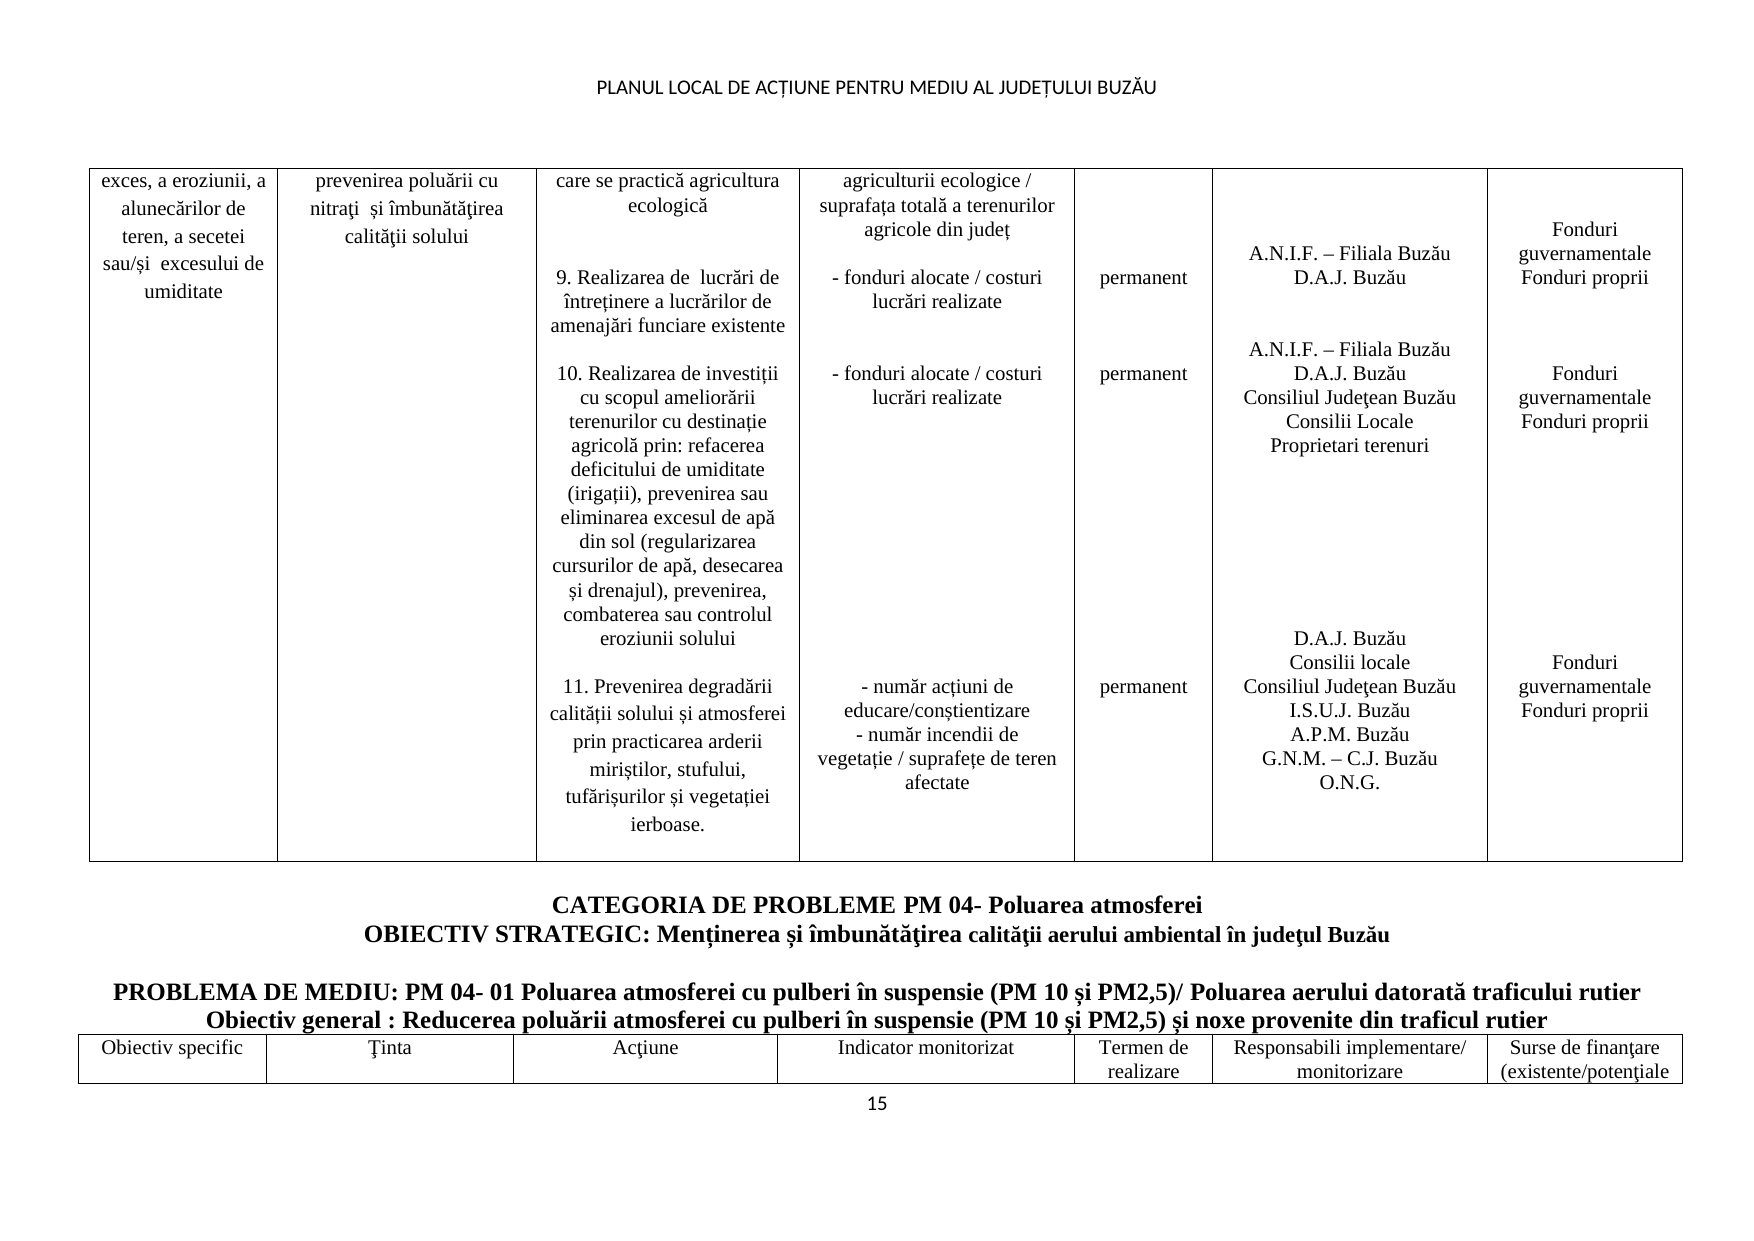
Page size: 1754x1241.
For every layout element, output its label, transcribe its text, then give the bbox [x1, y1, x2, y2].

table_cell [278, 169, 536, 861]
text PROBLEMA DE MEDIU: PM 04- 01 Poluarea atmosferei cu pulberi în suspensie (PM 10 și PM2,5)/ Poluarea aerului datorată traficului rutier [89, 977, 1665, 1005]
table_header Termen de realizare [1075, 1035, 1212, 1083]
table_header Acţiune [514, 1035, 777, 1083]
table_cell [1488, 169, 1682, 861]
table_header Ţinta [267, 1035, 513, 1083]
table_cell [1075, 169, 1212, 861]
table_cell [1213, 169, 1487, 861]
table_header Obiectiv specific [79, 1035, 266, 1083]
text OBIECTIV STRATEGIC: Menținerea și îmbunătăţirea calităţii aerului ambiental în judeţul Buzău [89, 919, 1665, 948]
table_header Surse de finanţare (existente/potenţiale [1488, 1035, 1682, 1083]
text Obiectiv general : Reducerea poluării atmosferei cu pulberi în suspensie (PM 10 și PM2,5) și noxe provenite din traficul rutier [89, 1005, 1665, 1034]
table_header Indicator monitorizat [778, 1035, 1074, 1083]
table_header Responsabili implementare/ monitorizare [1213, 1035, 1487, 1083]
text CATEGORIA DE PROBLEME PM 04- Poluarea atmosferei [89, 890, 1665, 919]
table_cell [800, 169, 1074, 861]
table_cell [537, 169, 799, 861]
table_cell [90, 169, 277, 861]
